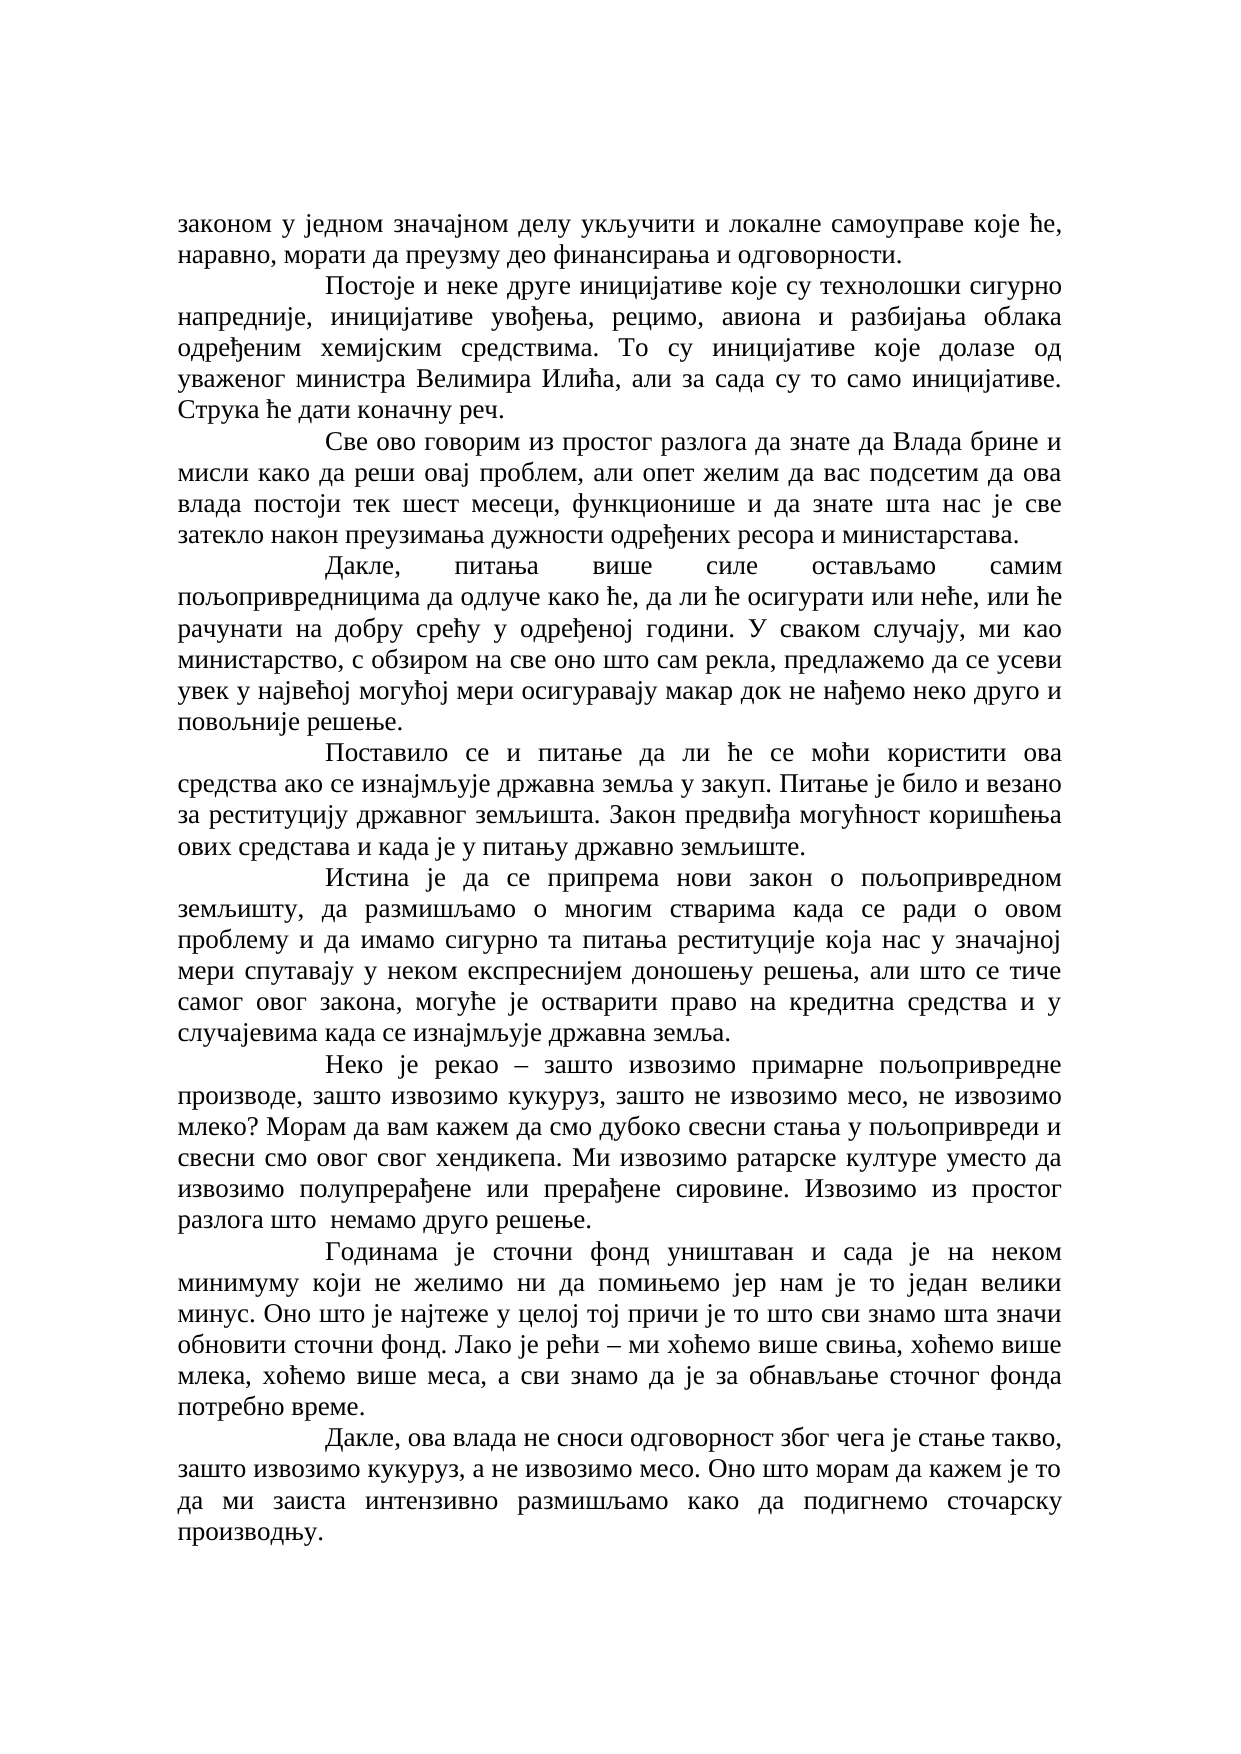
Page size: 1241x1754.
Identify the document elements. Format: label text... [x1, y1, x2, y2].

text Постоје и неке друге иницијативе које су технолошки сигурно напредније, иницијативе увођења, рецимо, авиона и разбијања облака одређеним хемијским средствима. То су иницијативе које долазе од уваженог министра Велимира Илића, али за сада су то само иницијативе. Струка ће дати коначну реч. [177, 269, 1063, 425]
text Истина је да се припрема нови закон о пољопривредном земљишту, да размишљамо о многим стварима када се ради о овом проблему и да имамо сигурно та питања реституције која нас у значајној мери спутавају у неком експреснијем доношењу решења, али што се тиче самог овог закона, могуће је остварити право на кредитна средства и у случајевима када се изнајмљује државна земља. [177, 861, 1063, 1048]
text Дакле, ова влада не сноси одговорност због чега је стање такво, зашто извозимо кукуруз, а не извозимо месо. Оно што морам да кажем је то да ми заиста интензивно размишљамо како да подигнемо сточарску производњу. [177, 1421, 1063, 1546]
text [177, 207, 1063, 269]
text Дакле, питања више силе остављамо самим пољопривредницима да одлуче како ће, да ли ће осигурати или неће, или ће рачунати на добру срећу у одређеној години. У сваком случају, ми као министарство, с обзиром на све оно што сам рекла, предлажемо да се усеви увек у највећој могућој мери осигуравају макар док не нађемо неко друго и повољније решење. [177, 549, 1063, 736]
text Све ово говорим из простог разлога да знате да Влада брине и мисли како да реши овај проблем, али опет желим да вас подсетим да ова влада постоји тек шест месеци, функционише и да знате шта нас је све затекло након преузимања дужности одређених ресора и министарстава. [177, 425, 1063, 549]
text Неко је рекао – зашто извозимо примарне пољопривредне производе, зашто извозимо кукуруз, зашто не извозимо месо, не извозимо млеко? Морам да вам кажем да смо дубоко свесни стања у пољопривреди и свесни смо овог свог хендикепа. Ми извозимо ратарске културе уместо да извозимо полупрерађене или прерађене сировине. Извозимо из простог разлога што немамо друго решење. [177, 1048, 1063, 1234]
text Годинама је сточни фонд уништаван и сада је на неком минимуму који не желимо ни да помињемо јер нам је то један велики минус. Оно што је најтеже у целој тој причи је то што сви знамо шта значи обновити сточни фонд. Лако је рећи – ми хоћемо више свиња, хоћемо више млека, хоћемо више меса, а сви знамо да је за обнављање сточног фонда потребно време. [177, 1234, 1063, 1421]
text Поставило се и питање да ли ће се моћи користити ова средства ако се изнајмљује државна земља у закуп. Питање је било и везано за реституцију државног земљишта. Закон предвиђа могућност коришћења ових средстава и када је у питању државно земљиште. [177, 736, 1063, 861]
